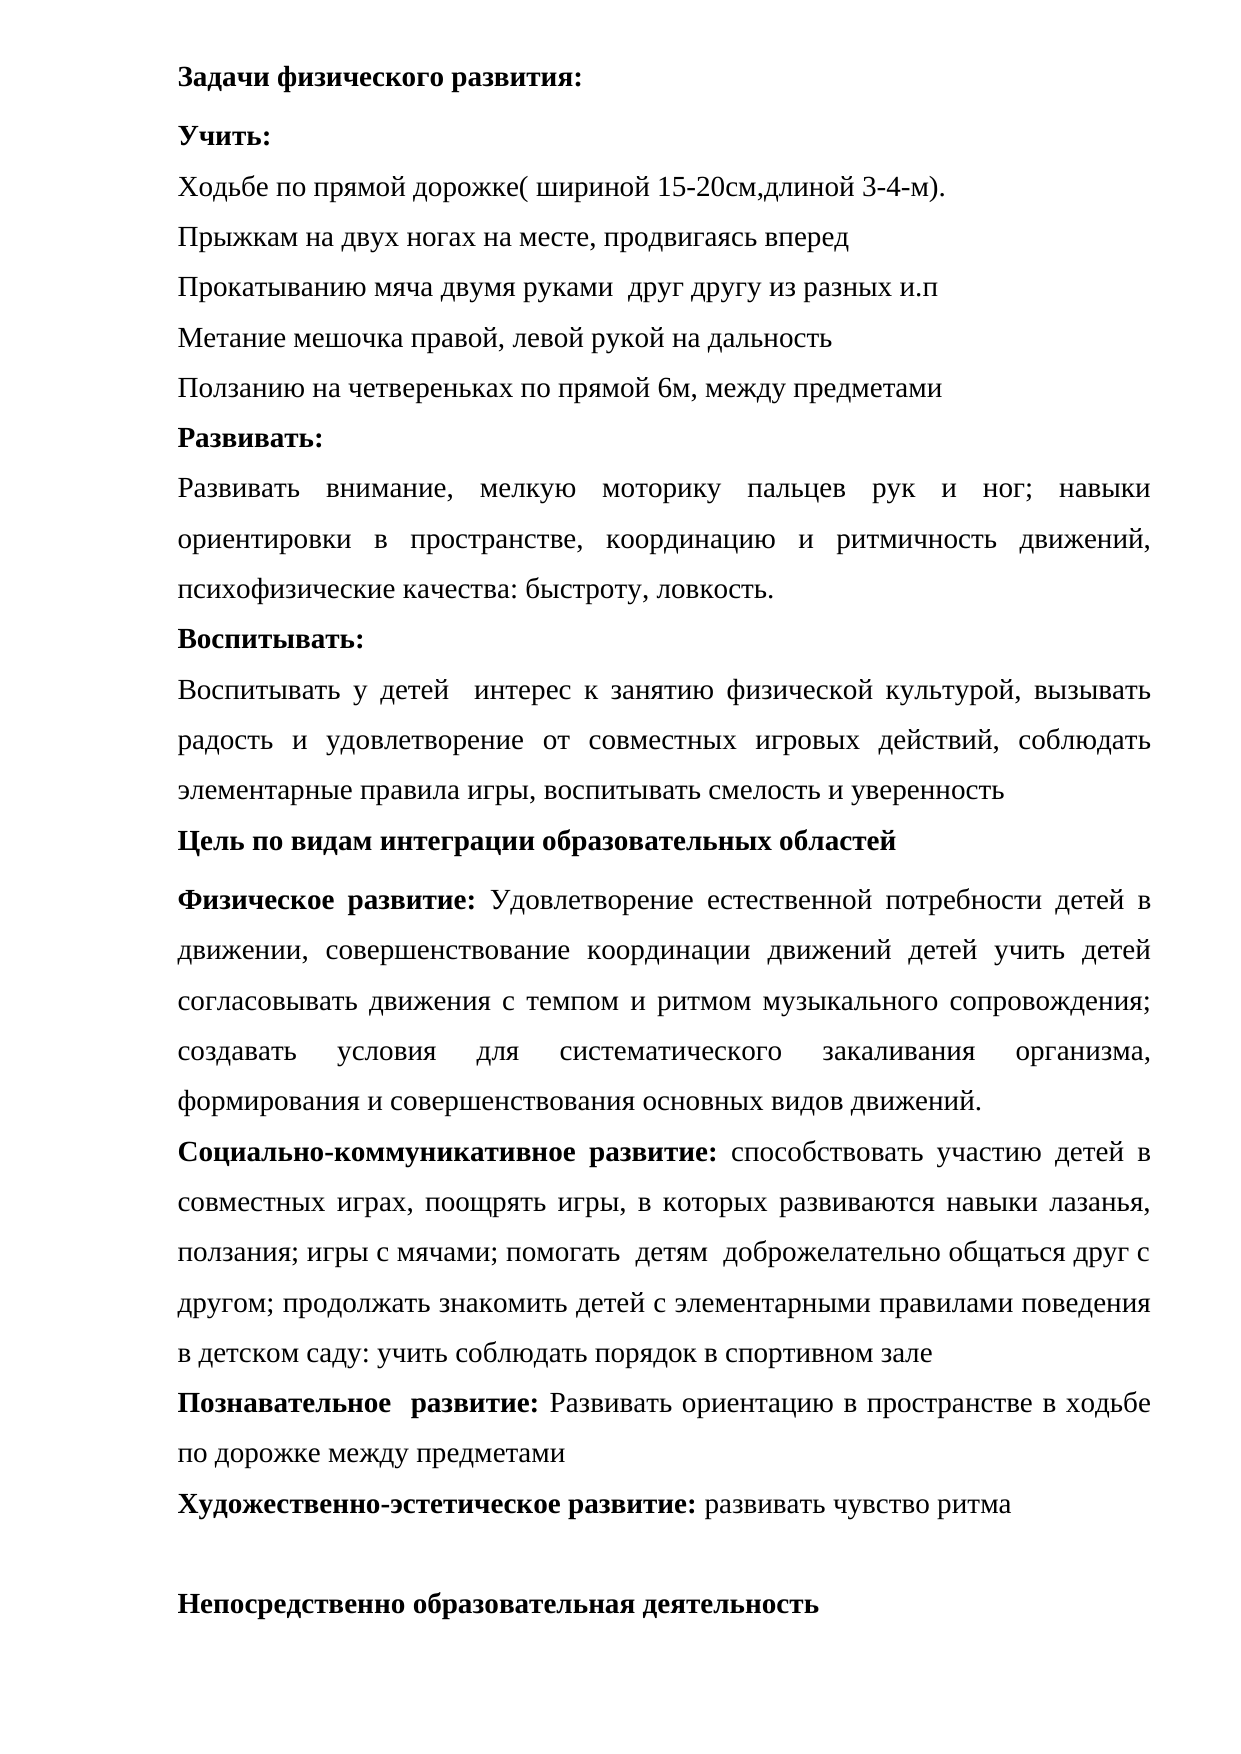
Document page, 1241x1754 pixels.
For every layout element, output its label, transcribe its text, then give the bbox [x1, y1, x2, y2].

text Физическое развитие: Удовлетворение естественной потребности детей в движении, совершенствование координации движений детей учить детей согласовывать движения с темпом и ритмом музыкального сопровождения; создавать условия для систематического закаливания организма, формирования и совершенствования основных видов движений. [177, 882, 1152, 1117]
text Ползанию на четвереньках по прямой 6м, между предметами [177, 370, 1152, 403]
text Воспитывать у детей интерес к занятию физической культурой, вызывать радость и удовлетворение от совместных игровых действий, соблюдать элементарные правила игры, воспитывать смелость и уверенность [177, 672, 1152, 806]
text Задачи физического развития: [177, 59, 1152, 93]
text Прокатыванию мяча двумя руками друг другу из разных и.п [177, 269, 1152, 303]
text Воспитывать: [177, 622, 1152, 655]
text Учить: [177, 118, 1152, 152]
text Познавательное развитие: Развивать ориентацию в пространстве в ходьбе по дорожке между предметами [177, 1385, 1152, 1469]
text Развивать внимание, мелкую моторику пальцев рук и ног; навыки ориентировки в пространстве, координацию и ритмичность движений, психофизические качества: быстроту, ловкость. [177, 471, 1152, 605]
text Метание мешочка правой, левой рукой на дальность [177, 320, 1152, 353]
text Ходьбе по прямой дорожке( шириной 15-20см,длиной 3-4-м). [177, 169, 1152, 202]
text Цель по видам интеграции образовательных областей [177, 823, 1152, 856]
text Социально-коммуникативное развитие: способствовать участию детей в совместных играх, поощрять игры, в которых развиваются навыки лазанья, ползания; игры с мячами; помогать детям доброжелательно общаться друг с другом; продолжать знакомить детей с элементарными правилами поведения в детском саду: учить соблюдать порядок в спортивном зале [177, 1134, 1152, 1368]
text Развивать: [177, 420, 1152, 454]
text Непосредственно образовательная деятельность [177, 1587, 1152, 1620]
text Прыжкам на двух ногах на месте, продвигаясь вперед [177, 219, 1152, 253]
text Художественно-эстетическое развитие: развивать чувство ритма [177, 1486, 1152, 1519]
